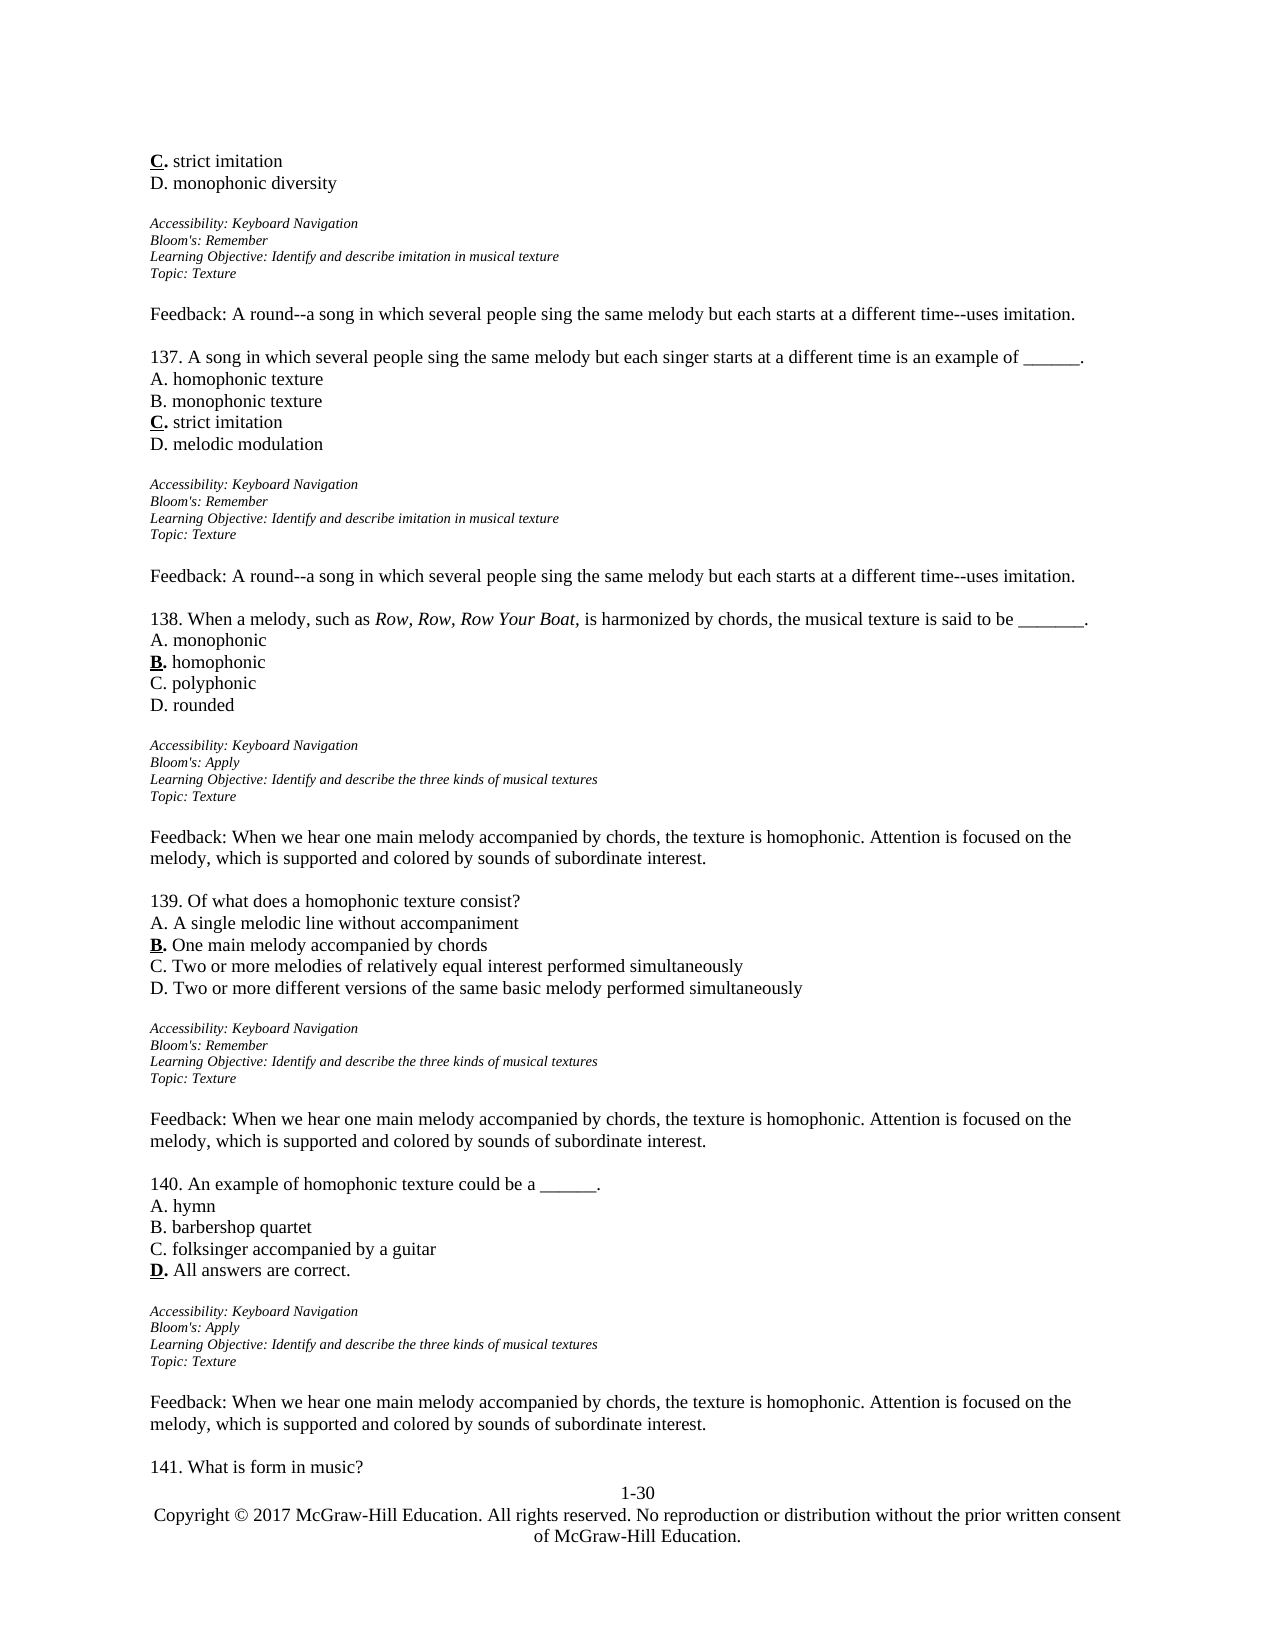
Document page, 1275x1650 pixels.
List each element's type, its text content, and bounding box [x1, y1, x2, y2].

text Bloom's: Remember [150, 231, 1125, 248]
text Feedback: When we hear one main melody accompanied by chords, the texture is homophonic. Attention is focused on the melody, which is supported and colored by sounds of subordinate interest. 140. An example of homophonic texture could be a ______. [150, 1108, 1125, 1194]
text Learning Objective: Identify and describe the three kinds of musical textures [150, 1053, 1125, 1070]
text Bloom's: Apply [150, 1319, 1125, 1336]
text Topic: Texture [150, 787, 1125, 804]
text Bloom's: Remember [150, 493, 1125, 509]
text D. melodic modulation Accessibility: Keyboard Navigation [150, 433, 1125, 493]
text Topic: Texture [150, 1353, 1125, 1369]
text A. hymn [150, 1194, 1125, 1216]
text D. All answers are correct. Accessibility: Keyboard Navigation [150, 1259, 1125, 1319]
text B. barbershop quartet [150, 1216, 1125, 1238]
text Bloom's: Remember [150, 1036, 1125, 1053]
text C. strict imitation [150, 150, 1125, 172]
text Learning Objective: Identify and describe imitation in musical texture [150, 248, 1125, 265]
text B. homophonic [150, 651, 1125, 672]
text Learning Objective: Identify and describe the three kinds of musical textures [150, 771, 1125, 787]
text C. folksinger accompanied by a guitar [150, 1238, 1125, 1259]
text Feedback: A round--a song in which several people sing the same melody but each starts at a different time--uses imitation. 137. A song in which several people sing the same melody but each singer starts at a different time is an example of ______. [150, 303, 1125, 368]
text Learning Objective: Identify and describe imitation in musical texture [150, 509, 1125, 526]
text Feedback: A round--a song in which several people sing the same melody but each starts at a different time--uses imitation. 138. When a melody, such as Row, Row, Row Your Boat, is harmonized by chords, the musical texture is said to be _______. [150, 564, 1125, 629]
text Topic: Texture [150, 526, 1125, 543]
text Topic: Texture [150, 1070, 1125, 1087]
text Feedback: When we hear one main melody accompanied by chords, the texture is homophonic. Attention is focused on the melody, which is supported and colored by sounds of subordinate interest. 141. What is form in music? [150, 1391, 1125, 1477]
text A. homophonic texture [150, 368, 1125, 389]
text D. monophonic diversity Accessibility: Keyboard Navigation [150, 172, 1125, 231]
text B. One main melody accompanied by chords [150, 933, 1125, 955]
text C. polyphonic [150, 672, 1125, 694]
text Topic: Texture [150, 265, 1125, 282]
text D. rounded Accessibility: Keyboard Navigation [150, 694, 1125, 754]
text C. Two or more melodies of relatively equal interest performed simultaneously [150, 955, 1125, 977]
text B. monophonic texture [150, 389, 1125, 411]
text Feedback: When we hear one main melody accompanied by chords, the texture is homophonic. Attention is focused on the melody, which is supported and colored by sounds of subordinate interest. 139. Of what does a homophonic texture consist? [150, 826, 1125, 912]
text A. A single melodic line without accompaniment [150, 912, 1125, 933]
text C. strict imitation [150, 411, 1125, 433]
text Bloom's: Apply [150, 754, 1125, 771]
text Learning Objective: Identify and describe the three kinds of musical textures [150, 1336, 1125, 1353]
text A. monophonic [150, 629, 1125, 651]
text D. Two or more different versions of the same basic melody performed simultaneously Accessibility: Keyboard Navigation [150, 977, 1125, 1036]
